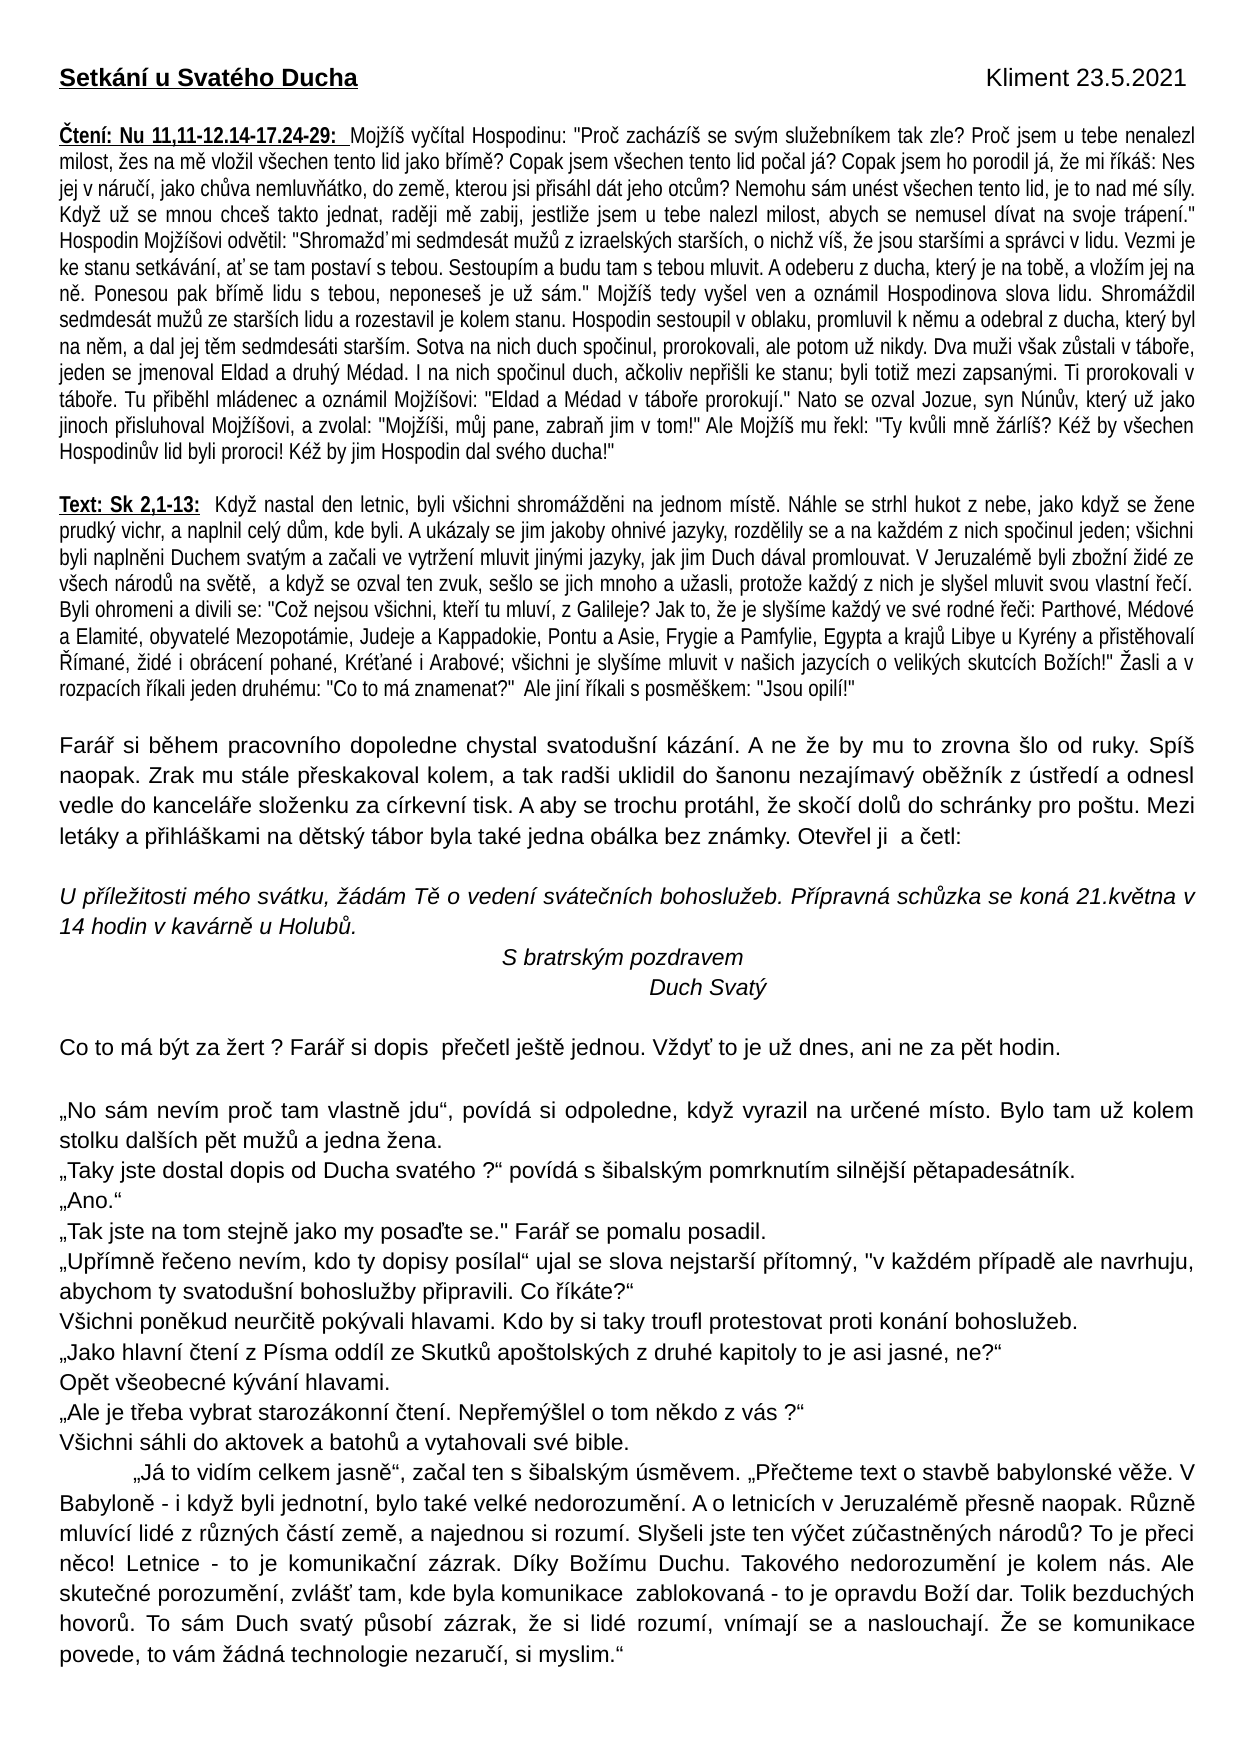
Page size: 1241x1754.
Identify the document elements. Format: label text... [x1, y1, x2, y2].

text Co to má být za žert ? Farář si dopis přečetl ještě jednou. Vždyť to je už dnes, ani ne za pět hodin. [59, 1034, 1196, 1060]
text S bratrským pozdravem [59, 943, 1196, 970]
text Duch Svatý [59, 974, 1196, 1000]
text „Ale je třeba vybrat starozákonní čtení. Nepřemýšlel o tom někdo z vás ?“ [59, 1399, 1196, 1425]
text Všichni sáhli do aktovek a batohů a vytahovali své bible. [59, 1429, 1196, 1456]
text Farář si během pracovního dopoledne chystal svatodušní kázání. A ne že by mu to zrovna šlo od ruky. Spíš naopak. Zrak mu stále přeskakoval kolem, a tak radši uklidil do šanonu nezajímavý oběžník z ústředí a odnesl vedle do kanceláře složenku za církevní tisk. A aby se trochu protáhl, že skočí dolů do schránky pro poštu. Mezi letáky a přihláškami na dětský tábor byla také jedna obálka bez známky. Otevřel ji a četl: [59, 732, 1196, 849]
text „No sám nevím proč tam vlastně jdu“, povídá si odpoledne, když vyrazil na určené místo. Bylo tam už kolem stolku dalších pět mužů a jedna žena. [59, 1097, 1196, 1153]
text „Jako hlavní čtení z Písma oddíl ze Skutků apoštolských z druhé kapitoly to je asi jasné, ne?“ [59, 1338, 1196, 1365]
text Text: Sk 2,1-13: Když nastal den letnic, byli všichni shromážděni na jednom místě. Náhle se strhl hukot z nebe, jako když se žene prudký vichr, a naplnil celý dům, kde byli. A ukázaly se jim jakoby ohnivé jazyky, rozdělily se a na každém z nich spočinul jeden; všichni byli naplněni Duchem svatým a začali ve vytržení mluvit jinými jazyky, jak jim Duch dával promlouvat. V Jeruzalémě byli zbožní židé ze všech národů na světě, a když se ozval ten zvuk, sešlo se jich mnoho a užasli, protože každý z nich je slyšel mluvit svou vlastní řečí. Byli ohromeni a divili se: "Což nejsou všichni, kteří tu mluví, z Galileje? Jak to, že je slyšíme každý ve své rodné řeči: Parthové, Médové a Elamité, obyvatelé Mezopotámie, Judeje a Kappadokie, Pontu a Asie, Frygie a Pamfylie, Egypta a krajů Libye u Kyrény a přistěhovalí Římané, židé i obrácení pohané, Kréťané i Arabové; všichni je slyšíme mluvit v našich jazycích o velikých skutcích Božích!" Žasli a v rozpacích říkali jeden druhému: "Co to má znamenat?" Ale jiní říkali s posměškem: "Jsou opilí!" [59, 491, 1196, 702]
text Všichni poněkud neurčitě pokývali hlavami. Kdo by si taky troufl protestovat proti konání bohoslužeb. [59, 1308, 1196, 1335]
text Čtení: Nu 11,11-12.14-17.24-29: Mojžíš vyčítal Hospodinu: "Proč zacházíš se svým služebníkem tak zle? Proč jsem u tebe nenalezl milost, žes na mě vložil všechen tento lid jako břímě? Copak jsem všechen tento lid počal já? Copak jsem ho porodil já, že mi říkáš: Nes jej v náručí, jako chůva nemluvňátko, do země, kterou jsi přisáhl dát jeho otcům? Nemohu sám unést všechen tento lid, je to nad mé síly. Když už se mnou chceš takto jednat, raději mě zabij, jestliže jsem u tebe nalezl milost, abych se nemusel dívat na svoje trápení." Hospodin Mojžíšovi odvětil: "Shromažď mi sedmdesát mužů z izraelských starších, o nichž víš, že jsou staršími a správci v lidu. Vezmi je ke stanu setkávání, ať se tam postaví s tebou. Sestoupím a budu tam s tebou mluvit. A odeberu z ducha, který je na tobě, a vložím jej na ně. Ponesou pak břímě lidu s tebou, neponeseš je už sám." Mojžíš tedy vyšel ven a oznámil Hospodinova slova lidu. Shromáždil sedmdesát mužů ze starších lidu a rozestavil je kolem stanu. Hospodin sestoupil v oblaku, promluvil k němu a odebral z ducha, který byl na něm, a dal jej těm sedmdesáti starším. Sotva na nich duch spočinul, prorokovali, ale potom už nikdy. Dva muži však zůstali v táboře, jeden se jmenoval Eldad a druhý Médad. I na nich spočinul duch, ačkoliv nepřišli ke stanu; byli totiž mezi zapsanými. Ti prorokovali v táboře. Tu přiběhl mládenec a oznámil Mojžíšovi: "Eldad a Médad v táboře prorokují." Nato se ozval Jozue, syn Núnův, který už jako jinoch přisluhoval Mojžíšovi, a zvolal: "Mojžíši, můj pane, zabraň jim v tom!" Ale Mojžíš mu řekl: "Ty kvůli mně žárlíš? Kéž by všechen Hospodinův lid byli proroci! Kéž by jim Hospodin dal svého ducha!" [59, 122, 1196, 464]
text Setkání u Svatého Ducha Kliment 23.5.2021 [59, 63, 1196, 91]
text „Taky jste dostal dopis od Ducha svatého ?“ povídá s šibalským pomrknutím silnější pětapadesátník. [59, 1157, 1196, 1184]
text „Upřímně řečeno nevím, kdo ty dopisy posílal“ ujal se slova nejstarší přítomný, "v každém případě ale navrhuju, abychom ty svatodušní bohoslužby připravili. Co říkáte?“ [59, 1248, 1196, 1304]
text U příležitosti mého svátku, žádám Tě o vedení svátečních bohoslužeb. Přípravná schůzka se koná 21.května v 14 hodin v kavárně u Holubů. [59, 883, 1196, 939]
text „Tak jste na tom stejně jako my posaďte se." Farář se pomalu posadil. [59, 1218, 1196, 1244]
text Opět všeobecné kývání hlavami. [59, 1369, 1196, 1395]
text „Já to vidím celkem jasně“, začal ten s šibalským úsměvem. „Přečteme text o stavbě babylonské věže. V Babyloně - i když byli jednotní, bylo také velké nedorozumění. A o letnicích v Jeruzalémě přesně naopak. Různě mluvící lidé z různých částí země, a najednou si rozumí. Slyšeli jste ten výčet zúčastněných národů? To je přeci něco! Letnice - to je komunikační zázrak. Díky Božímu Duchu. Takového nedorozumění je kolem nás. Ale skutečné porozumění, zvlášť tam, kde byla komunikace zablokovaná - to je opravdu Boží dar. Tolik bezduchých hovorů. To sám Duch svatý působí zázrak, že si lidé rozumí, vnímají se a naslouchají. Že se komunikace povede, to vám žádná technologie nezaručí, si myslim.“ [59, 1459, 1196, 1667]
text „Ano.“ [59, 1187, 1196, 1214]
